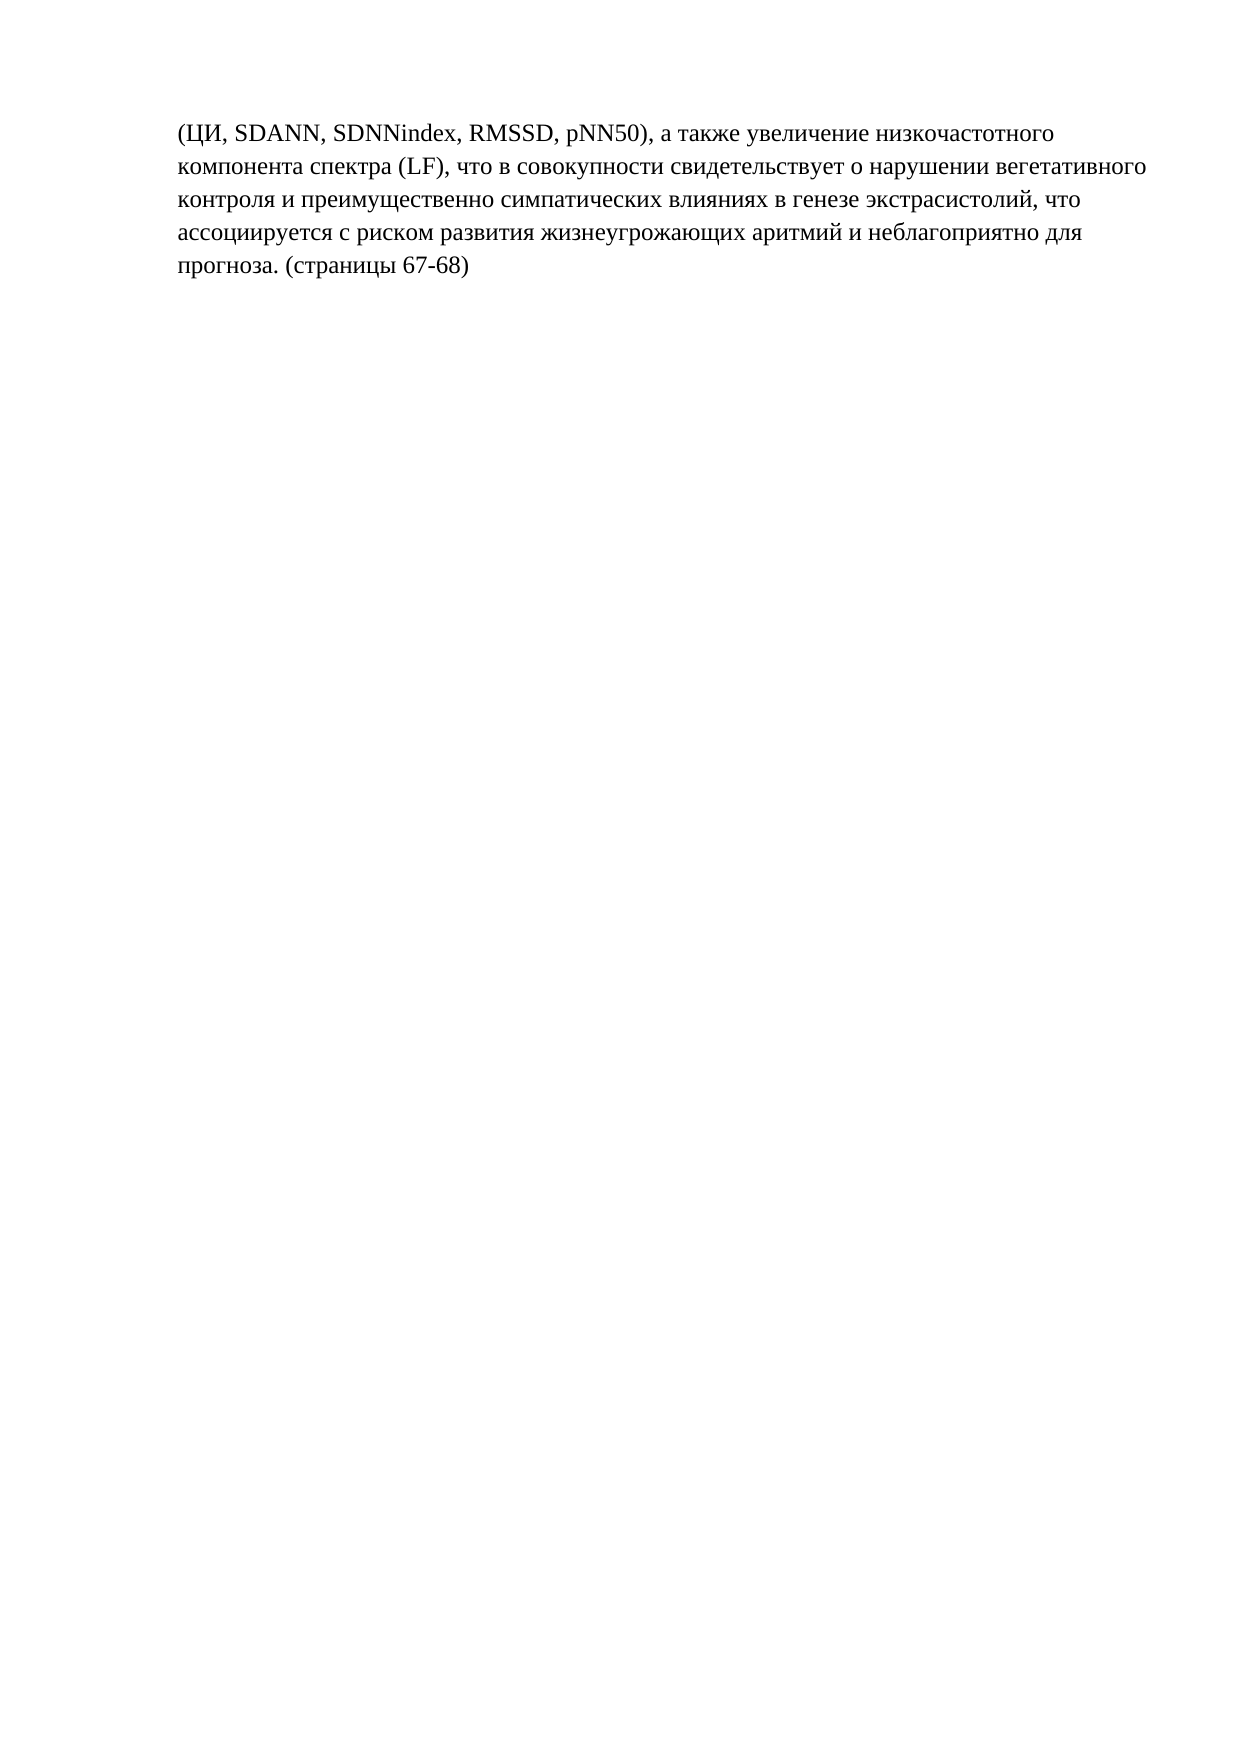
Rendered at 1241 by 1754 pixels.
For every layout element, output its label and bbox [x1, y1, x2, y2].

text [177, 118, 1152, 279]
